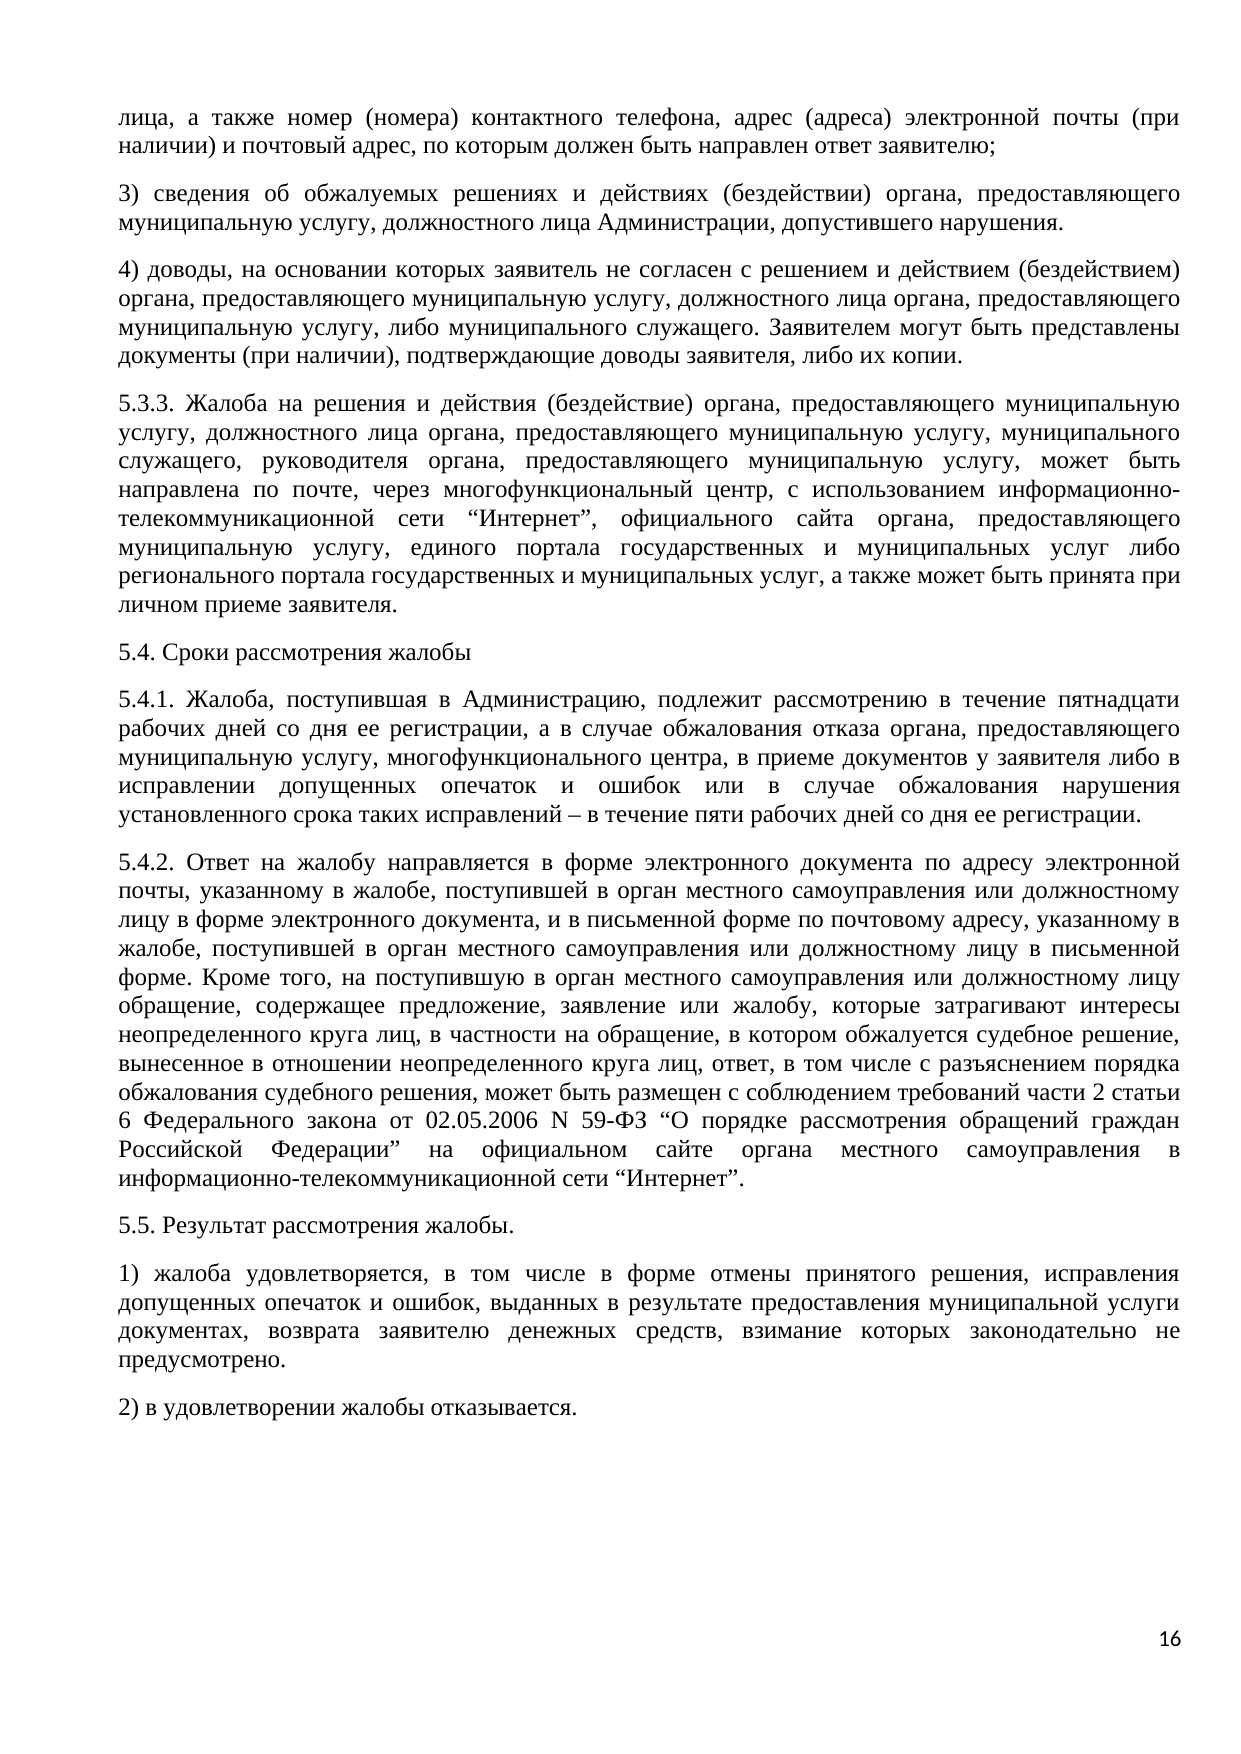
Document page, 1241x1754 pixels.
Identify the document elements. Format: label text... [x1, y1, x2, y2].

text 5.5. Результат рассмотрения жалобы. [118, 1211, 1181, 1239]
text 5.4.1. Жалоба, поступившая в Администрацию, подлежит рассмотрению в течение пятнадцати рабочих дней со дня ее регистрации, а в случае обжалования отказа органа, предоставляющего муниципальную услугу, многофункционального центра, в приеме документов у заявителя либо в исправлении допущенных опечаток и ошибок или в случае обжалования нарушения установленного срока таких исправлений – в течение пяти рабочих дней со дня ее регистрации. [118, 684, 1181, 828]
text 5.3.3. Жалоба на решения и действия (бездействие) органа, предоставляющего муниципальную услугу, должностного лица органа, предоставляющего муниципальную услугу, муниципального служащего, руководителя органа, предоставляющего муниципальную услугу, может быть направлена по почте, через многофункциональный центр, с использованием информационно-телекоммуникационной сети “Интернет”, официального сайта органа, предоставляющего муниципальную услугу, единого портала государственных и муниципальных услуг либо регионального портала государственных и муниципальных услуг, а также может быть принята при личном приеме заявителя. [118, 388, 1181, 618]
text 4) доводы, на основании которых заявитель не согласен с решением и действием (бездействием) органа, предоставляющего муниципальную услугу, должностного лица органа, предоставляющего муниципальную услугу, либо муниципального служащего. Заявителем могут быть представлены документы (при наличии), подтверждающие доводы заявителя, либо их копии. [118, 254, 1181, 369]
text 5.4.2. Ответ на жалобу направляется в форме электронного документа по адресу электронной почты, указанному в жалобе, поступившей в орган местного самоуправления или должностному лицу в форме электронного документа, и в письменной форме по почтовому адресу, указанному в жалобе, поступившей в орган местного самоуправления или должностному лицу в письменной форме. Кроме того, на поступившую в орган местного самоуправления или должностному лицу обращение, содержащее предложение, заявление или жалобу, которые затрагивают интересы неопределенного круга лиц, в частности на обращение, в котором обжалуется судебное решение, вынесенное в отношении неопределенного круга лиц, ответ, в том числе с разъяснением порядка обжалования судебного решения, может быть размещен с соблюдением требований части 2 статьи 6 Федерального закона от 02.05.2006 N 59-ФЗ “О порядке рассмотрения обращений граждан Российской Федерации” на официальном сайте органа местного самоуправления в информационно-телекоммуникационной сети “Интернет”. [118, 847, 1181, 1192]
text 1) жалоба удовлетворяется, в том числе в форме отмены принятого решения, исправления допущенных опечаток и ошибок, выданных в результате предоставления муниципальной услуги документах, возврата заявителю денежных средств, взимание которых законодательно не предусмотрено. [118, 1258, 1181, 1373]
text 2) в удовлетворении жалобы отказывается. [118, 1392, 1181, 1421]
text 3) сведения об обжалуемых решениях и действиях (бездействии) органа, предоставляющего муниципальную услугу, должностного лица Администрации, допустившего нарушения. [118, 178, 1181, 236]
text 5.4. Сроки рассмотрения жалобы [118, 637, 1181, 666]
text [118, 102, 1181, 159]
